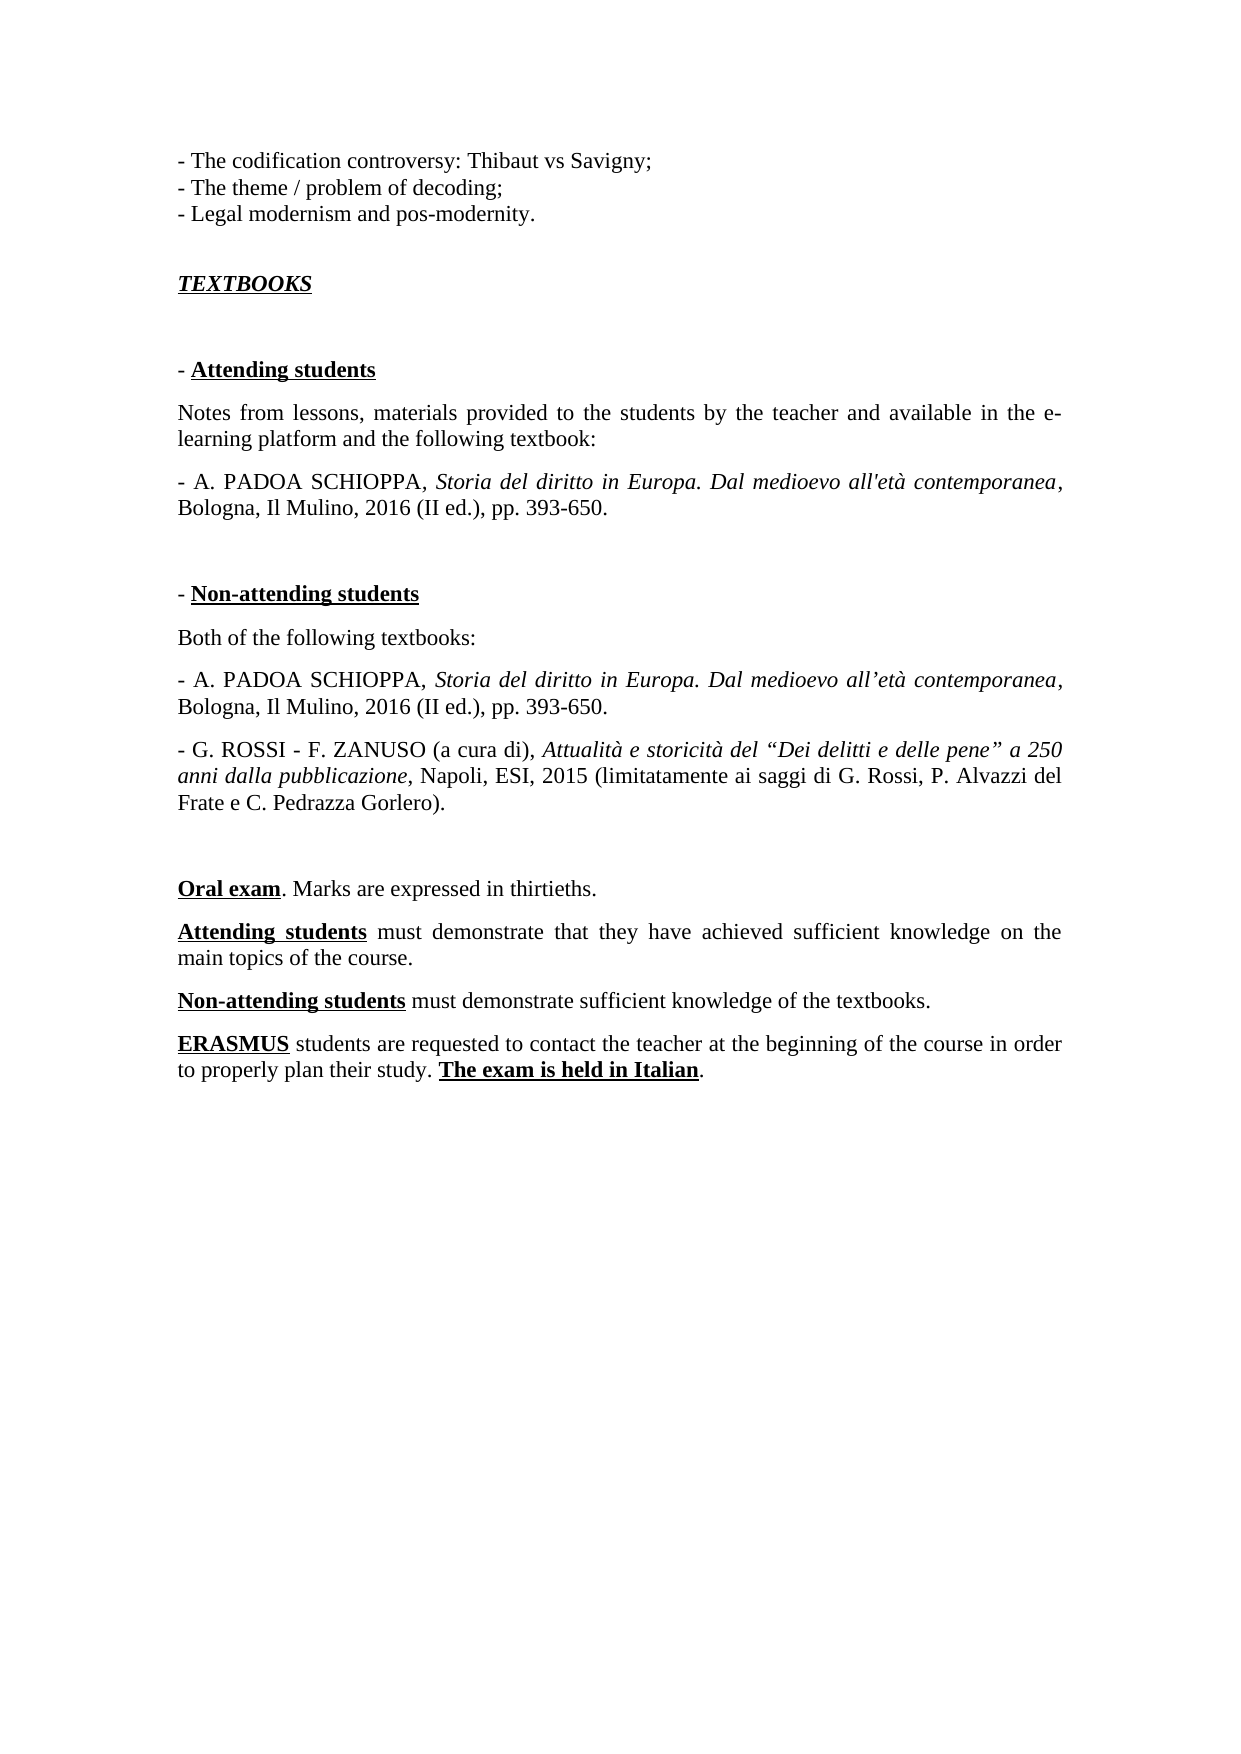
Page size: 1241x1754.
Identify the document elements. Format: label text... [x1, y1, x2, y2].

text Non-attending students must demonstrate sufficient knowledge of the textbooks. [177, 987, 1063, 1013]
text - A. PADOA SCHIOPPA, Storia del diritto in Europa. Dal medioevo all'età contemporanea, Bologna, Il Mulino, 2016 (II ed.), pp. 393-650. [177, 468, 1063, 521]
text - Non-attending students [177, 581, 1063, 607]
text ERASMUS students are requested to contact the teacher at the beginning of the course in order to properly plan their study. The exam is held in Italian. [177, 1030, 1063, 1083]
text - G. ROSSI - F. ZANUSO (a cura di), Attualità e storicità del “Dei delitti e delle pene” a 250 anni dalla pubblicazione, Napoli, ESI, 2015 (limitatamente ai saggi di G. Rossi, P. Alvazzi del Frate e C. Pedrazza Gorlero). [177, 736, 1063, 815]
text Notes from lessons, materials provided to the students by the teacher and available in the e-learning platform and the following textbook: [177, 399, 1063, 451]
text Oral exam. Marks are expressed in thirtieths. [177, 875, 1063, 901]
text - A. PADOA SCHIOPPA, Storia del diritto in Europa. Dal medioevo all’età contemporanea, Bologna, Il Mulino, 2016 (II ed.), pp. 393-650. [177, 667, 1063, 719]
text - The codification controversy: Thibaut vs Savigny; [177, 148, 1063, 174]
text Attending students must demonstrate that they have achieved sufficient knowledge on the main topics of the course. [177, 918, 1063, 970]
text TEXTBOOKS [177, 270, 1063, 296]
text - Attending students [177, 356, 1063, 382]
text Both of the following textbooks: [177, 623, 1063, 650]
text - The theme / problem of decoding; [177, 174, 1063, 200]
text - Legal modernism and pos-modernity. [177, 200, 1063, 227]
